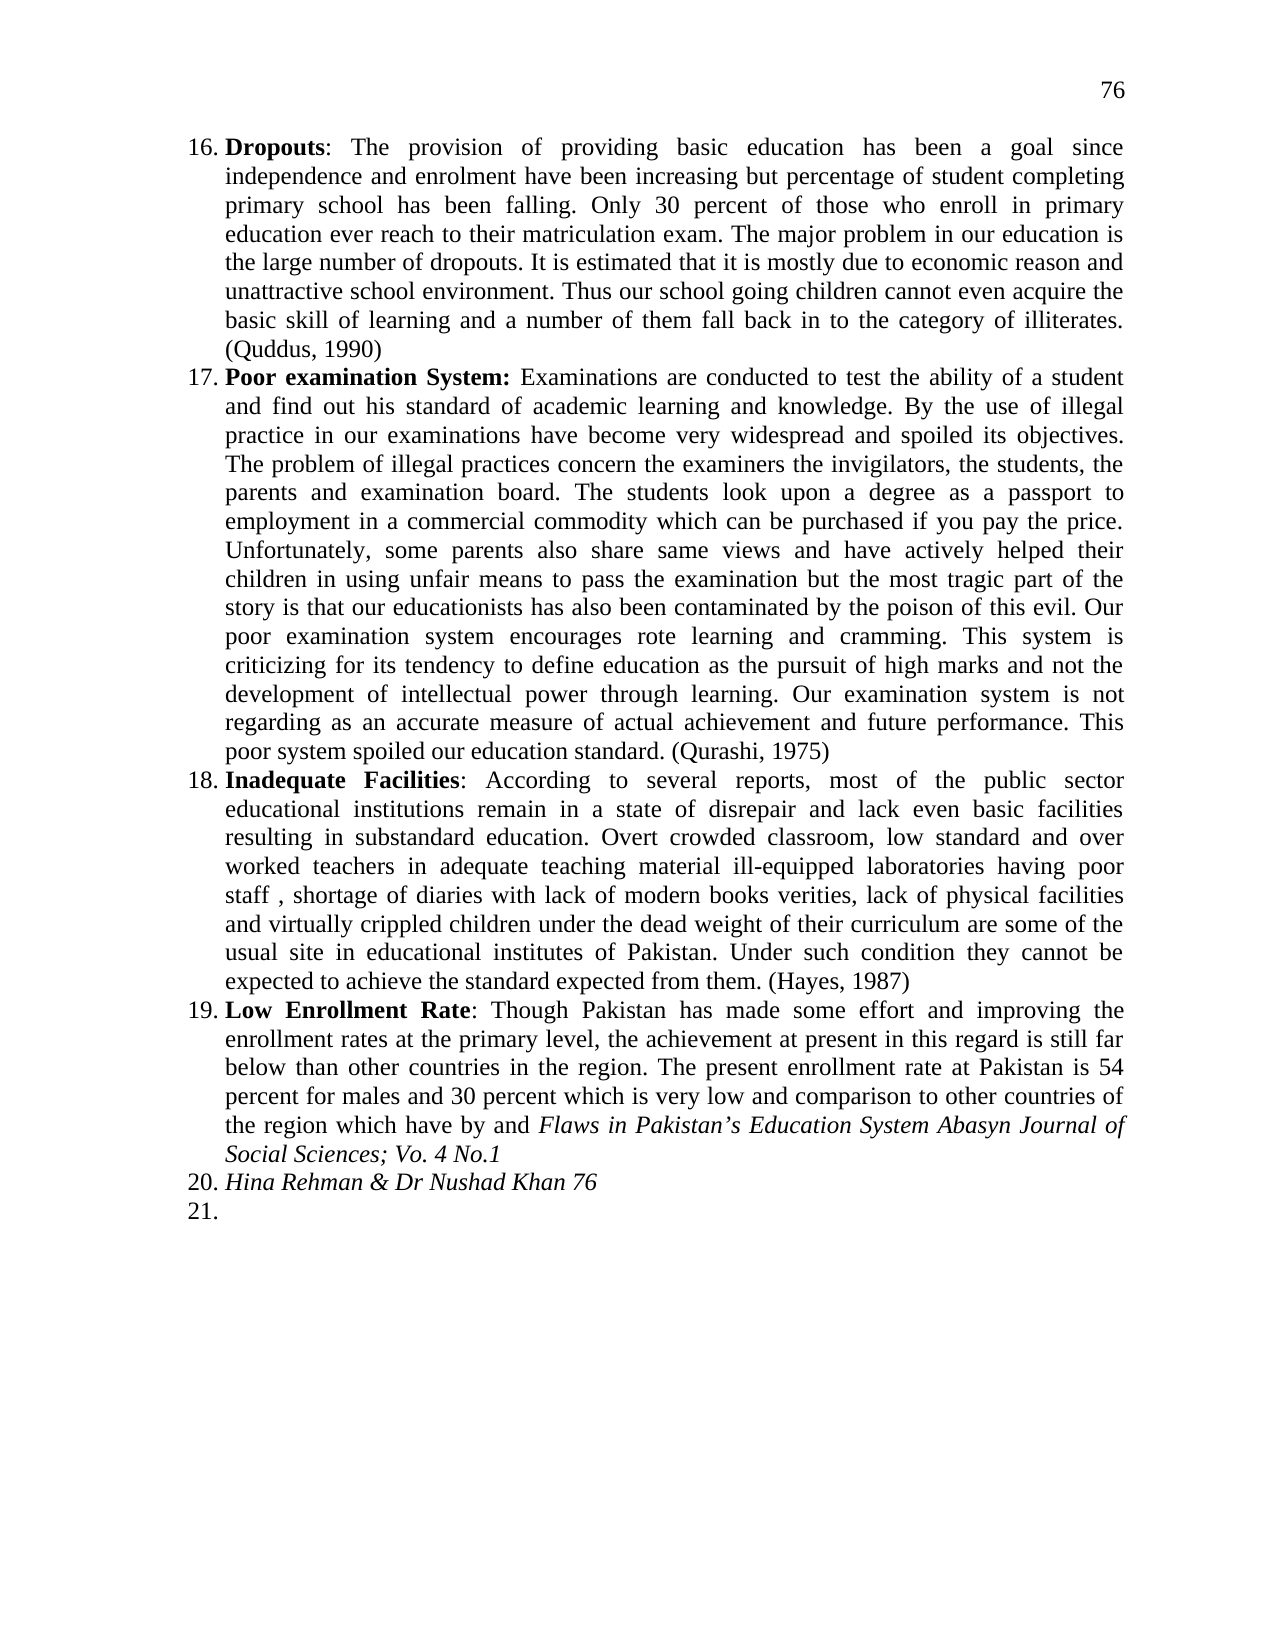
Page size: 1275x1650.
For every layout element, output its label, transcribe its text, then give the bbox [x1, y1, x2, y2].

list Inadequate Facilities: According to several reports, most of the public sector educational institutions remain in a state of disrepair and lack even basic facilities resulting in substandard education. Overt crowded classroom, low standard and over worked teachers in adequate teaching material ill-equipped laboratories having poor staff , shortage of diaries with lack of modern books verities, lack of physical facilities and virtually crippled children under the dead weight of their curriculum are some of the usual site in educational institutes of Pakistan. Under such condition they cannot be expected to achieve the standard expected from them. (Hayes, 1987) [187, 765, 1125, 995]
list Poor examination System: Examinations are conducted to test the ability of a student and find out his standard of academic learning and knowledge. By the use of illegal practice in our examinations have become very widespread and spoiled its objectives. The problem of illegal practices concern the examiners the invigilators, the students, the parents and examination board. The students look upon a degree as a passport to employment in a commercial commodity which can be purchased if you pay the price. Unfortunately, some parents also share same views and have actively helped their children in using unfair means to pass the examination but the most tragic part of the story is that our educationists has also been contaminated by the poison of this evil. Our poor examination system encourages rote learning and cramming. This system is criticizing for its tendency to define education as the pursuit of high marks and not the development of intellectual power through learning. Our examination system is not regarding as an accurate measure of actual achievement and future performance. This poor system spoiled our education standard. (Qurashi, 1975) [187, 362, 1125, 765]
list Low Enrollment Rate: Though Pakistan has made some effort and improving the enrollment rates at the primary level, the achievement at present in this regard is still far below than other countries in the region. The present enrollment rate at Pakistan is 54 percent for males and 30 percent which is very low and comparison to other countries of the region which have by and Flaws in Pakistan’s Education System Abasyn Journal of Social Sciences; Vo. 4 No.1 [187, 995, 1125, 1167]
list Hina Rehman & Dr Nushad Khan 76 [187, 1167, 1125, 1196]
list Dropouts: The provision of providing basic education has been a goal since independence and enrolment have been increasing but percentage of student completing primary school has been falling. Only 30 percent of those who enroll in primary education ever reach to their matriculation exam. The major problem in our education is the large number of dropouts. It is estimated that it is mostly due to economic reason and unattractive school environment. Thus our school going children cannot even acquire the basic skill of learning and a number of them fall back in to the category of illiterates. (Quddus, 1990) [187, 132, 1125, 362]
